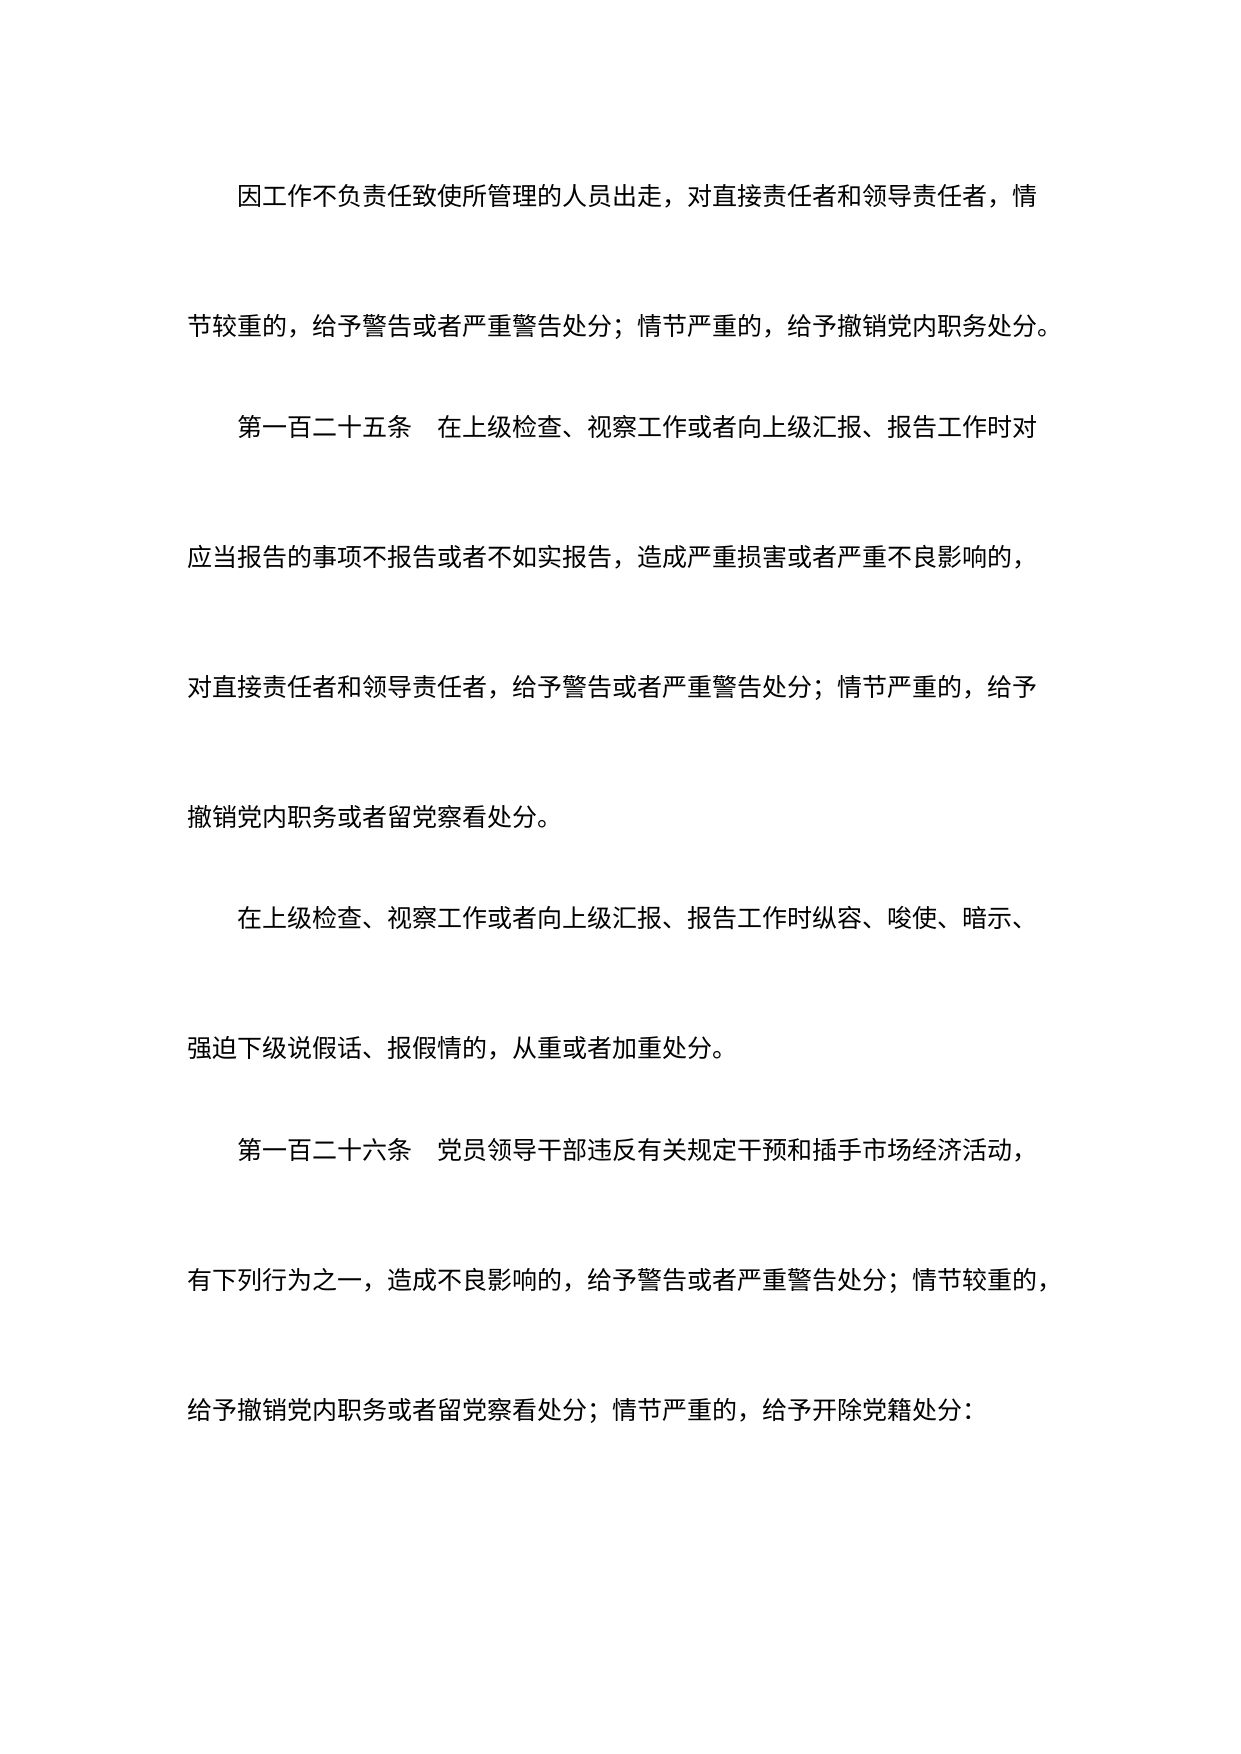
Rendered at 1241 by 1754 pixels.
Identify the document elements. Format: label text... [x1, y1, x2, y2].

text 第一百二十五条 在上级检查、视察工作或者向上级汇报、报告工作时对应当报告的事项不报告或者不如实报告，造成严重损害或者严重不良影响的，对直接责任者和领导责任者，给予警告或者严重警告处分；情节严重的，给予撤销党内职务或者留党察看处分。 [187, 393, 1053, 848]
text 因工作不负责任致使所管理的人员出走，对直接责任者和领导责任者，情节较重的，给予警告或者严重警告处分；情节严重的，给予撤销党内职务处分。 [187, 162, 1053, 357]
text 在上级检查、视察工作或者向上级汇报、报告工作时纵容、唆使、暗示、强迫下级说假话、报假情的，从重或者加重处分。 [187, 884, 1053, 1079]
text 第一百二十六条 党员领导干部违反有关规定干预和插手市场经济活动，有下列行为之一，造成不良影响的，给予警告或者严重警告处分；情节较重的，给予撤销党内职务或者留党察看处分；情节严重的，给予开除党籍处分： [187, 1116, 1053, 1441]
